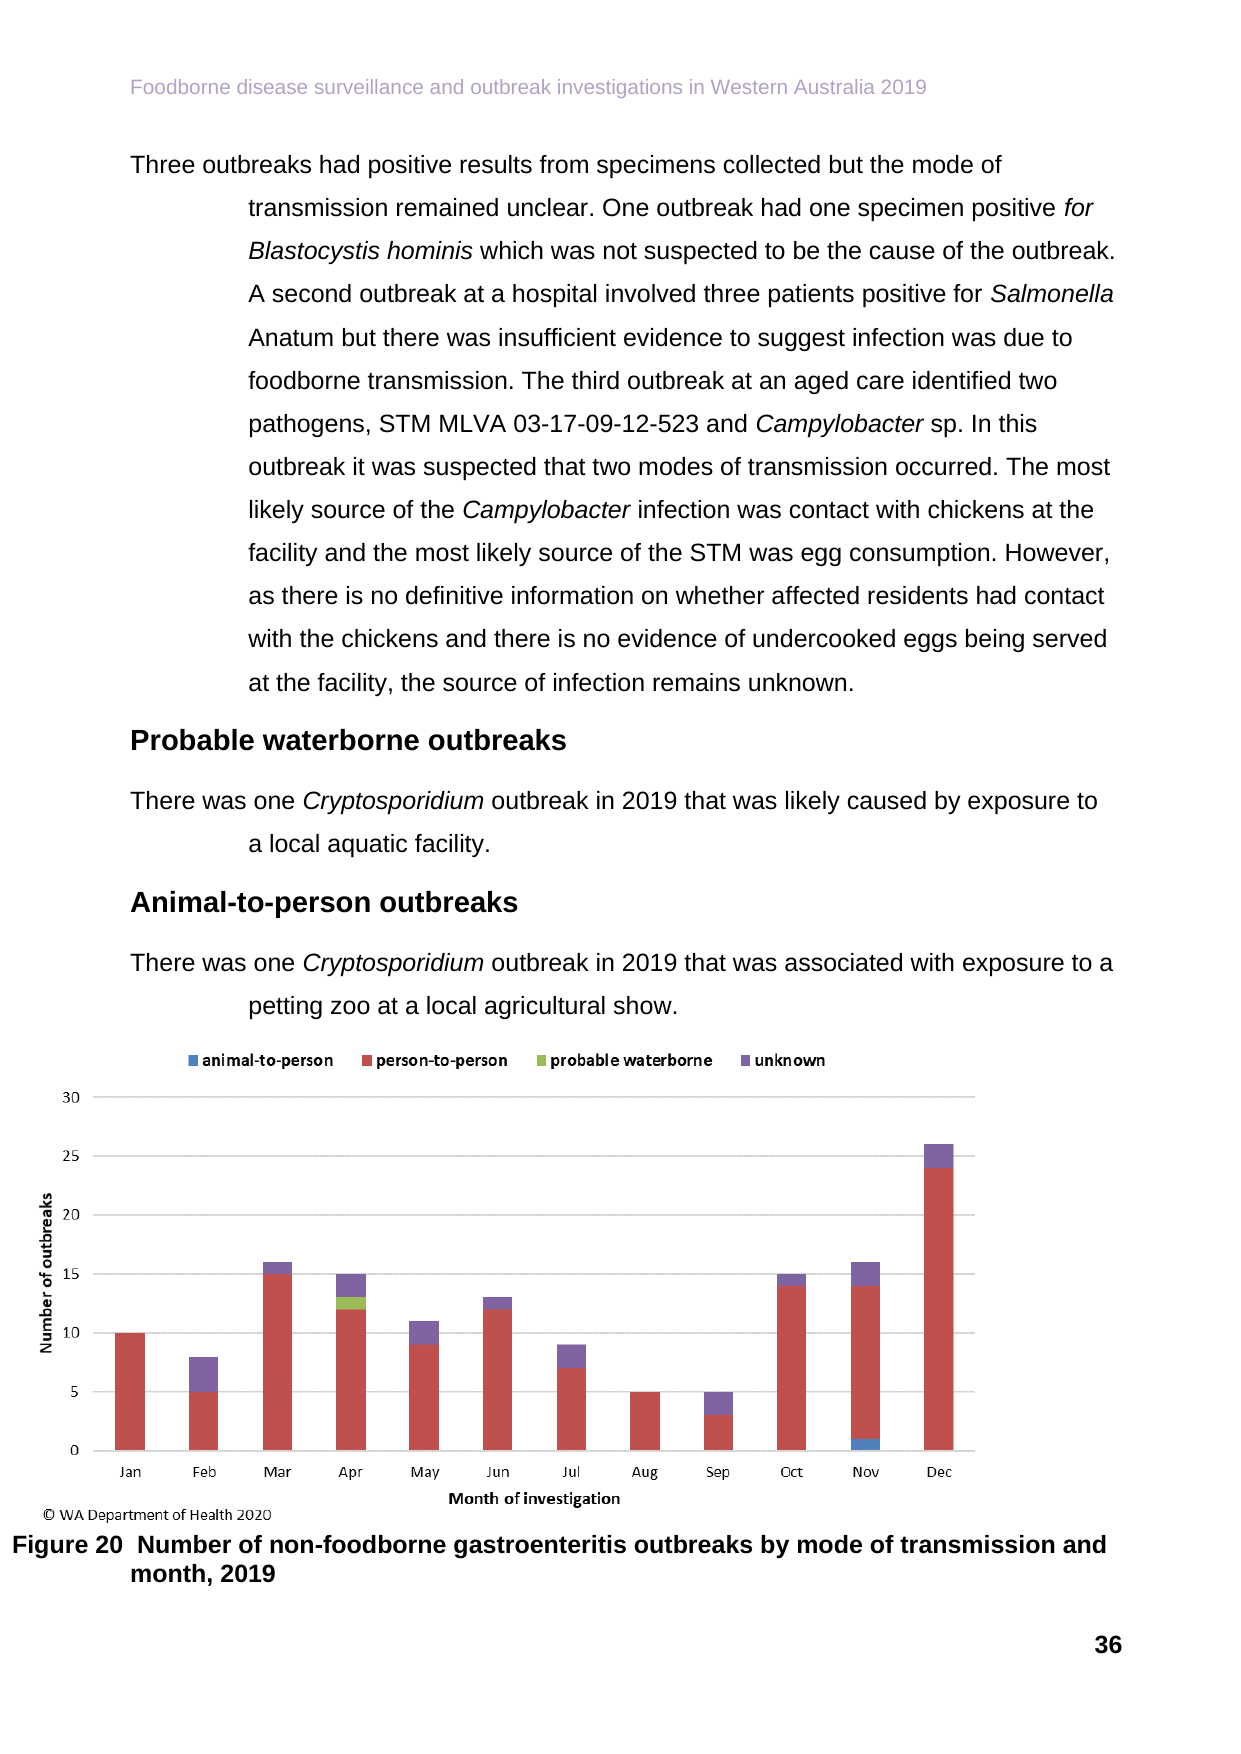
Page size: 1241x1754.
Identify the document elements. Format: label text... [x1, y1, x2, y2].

text Three outbreaks had positive results from specimens collected but the mode of transmission remained unclear. One outbreak had one specimen positive for Blastocystis hominis which was not suspected to be the cause of the outbreak. A second outbreak at a hospital involved three patients positive for Salmonella Anatum but there was insufficient evidence to suggest infection was due to foodborne transmission. The third outbreak at an aged care identified two pathogens, STM MLVA 03-17-09-12-523 and Campylobacter sp. In this outbreak it was suspected that two modes of transmission occurred. The most likely source of the Campylobacter infection was contact with chickens at the facility and the most likely source of the STM was egg consumption. However, as there is no definitive information on whether affected residents had contact with the chickens and there is no evidence of undercooked eggs being served at the facility, the source of infection remains unknown. [130, 150, 1117, 696]
text Animal-to-person outbreaks [130, 885, 1122, 918]
picture [11, 1033, 995, 1531]
list Figure 20 Number of non-foodborne gastroenteritis outbreaks by mode of transmission and month, 2019 [12, 1530, 1117, 1588]
text There was one Cryptosporidium outbreak in 2019 that was associated with exposure to a petting zoo at a local agricultural show. [130, 947, 1117, 1019]
text Probable waterborne outbreaks [130, 723, 1122, 757]
text There was one Cryptosporidium outbreak in 2019 that was likely caused by exposure to a local aquatic facility. [130, 786, 1117, 858]
